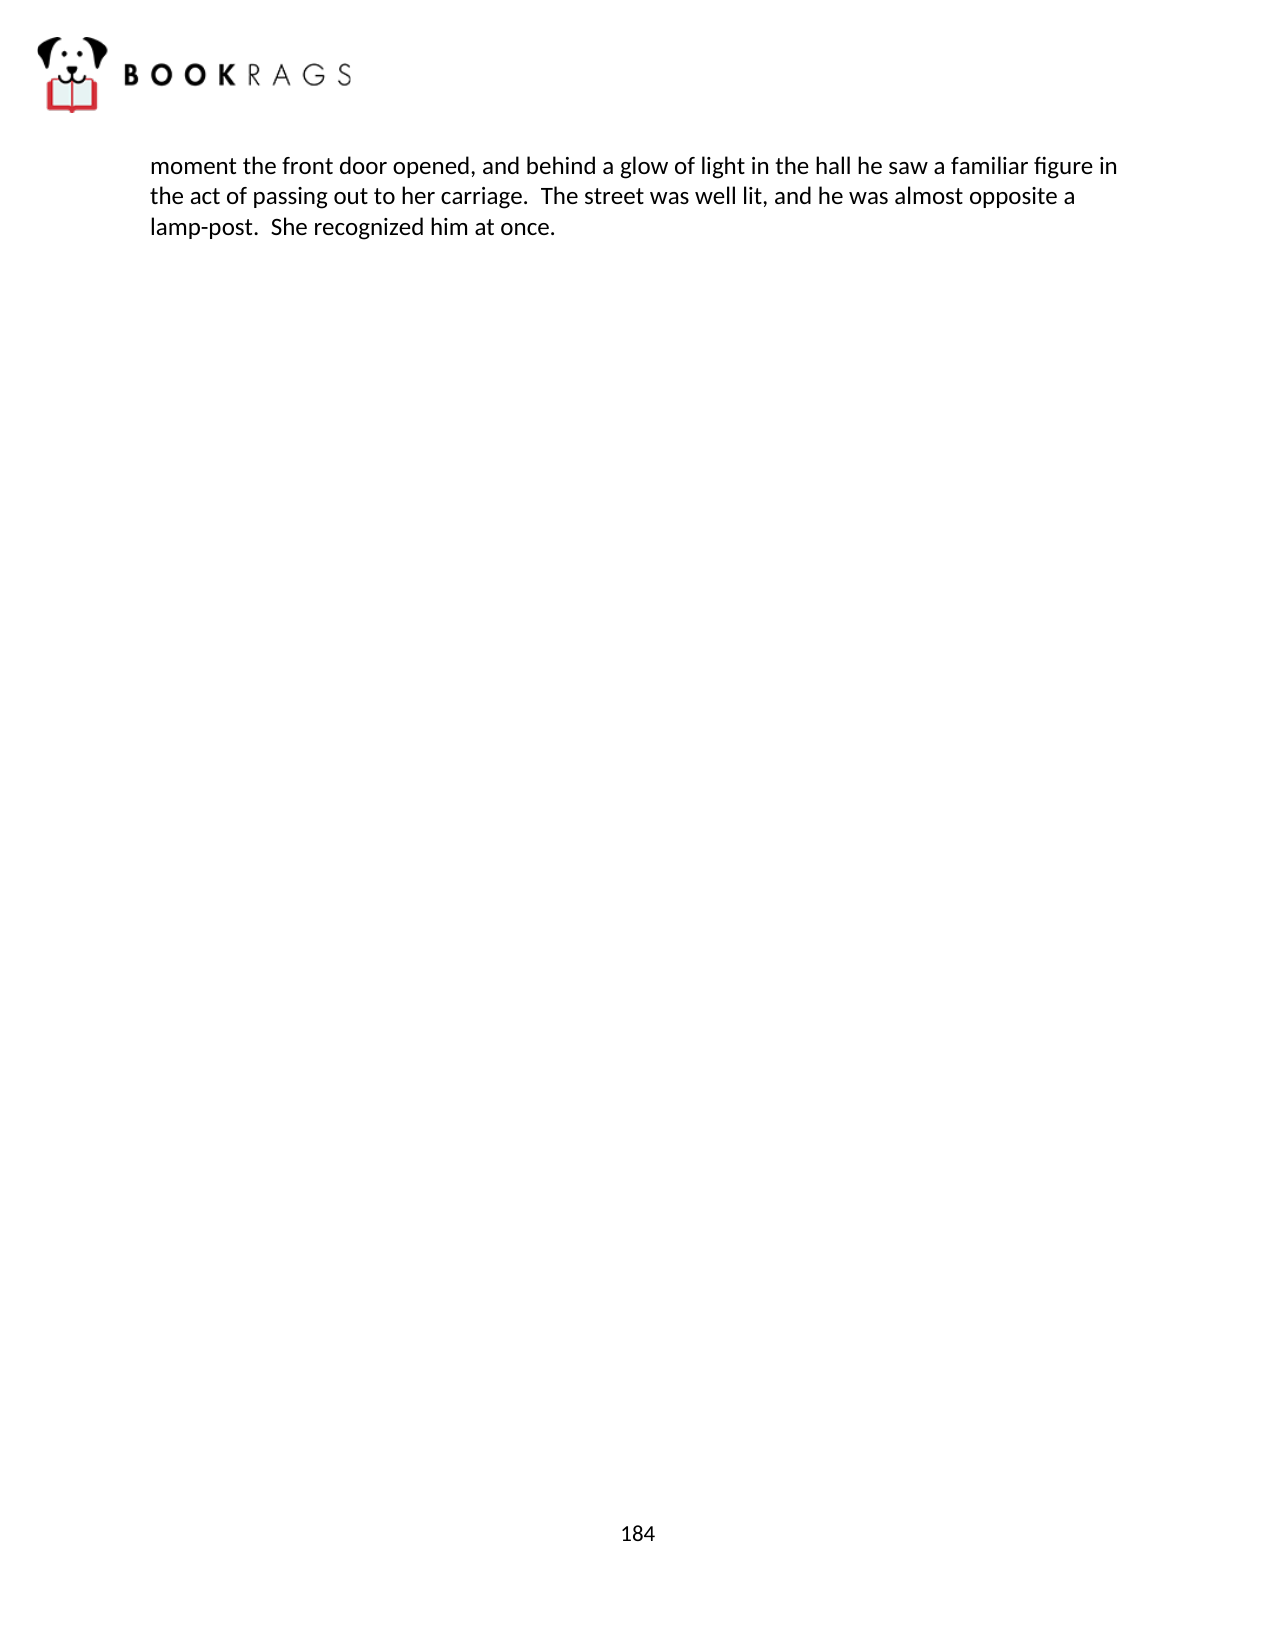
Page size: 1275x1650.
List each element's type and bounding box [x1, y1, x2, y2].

picture [37, 37, 351, 113]
text [150, 150, 1125, 242]
